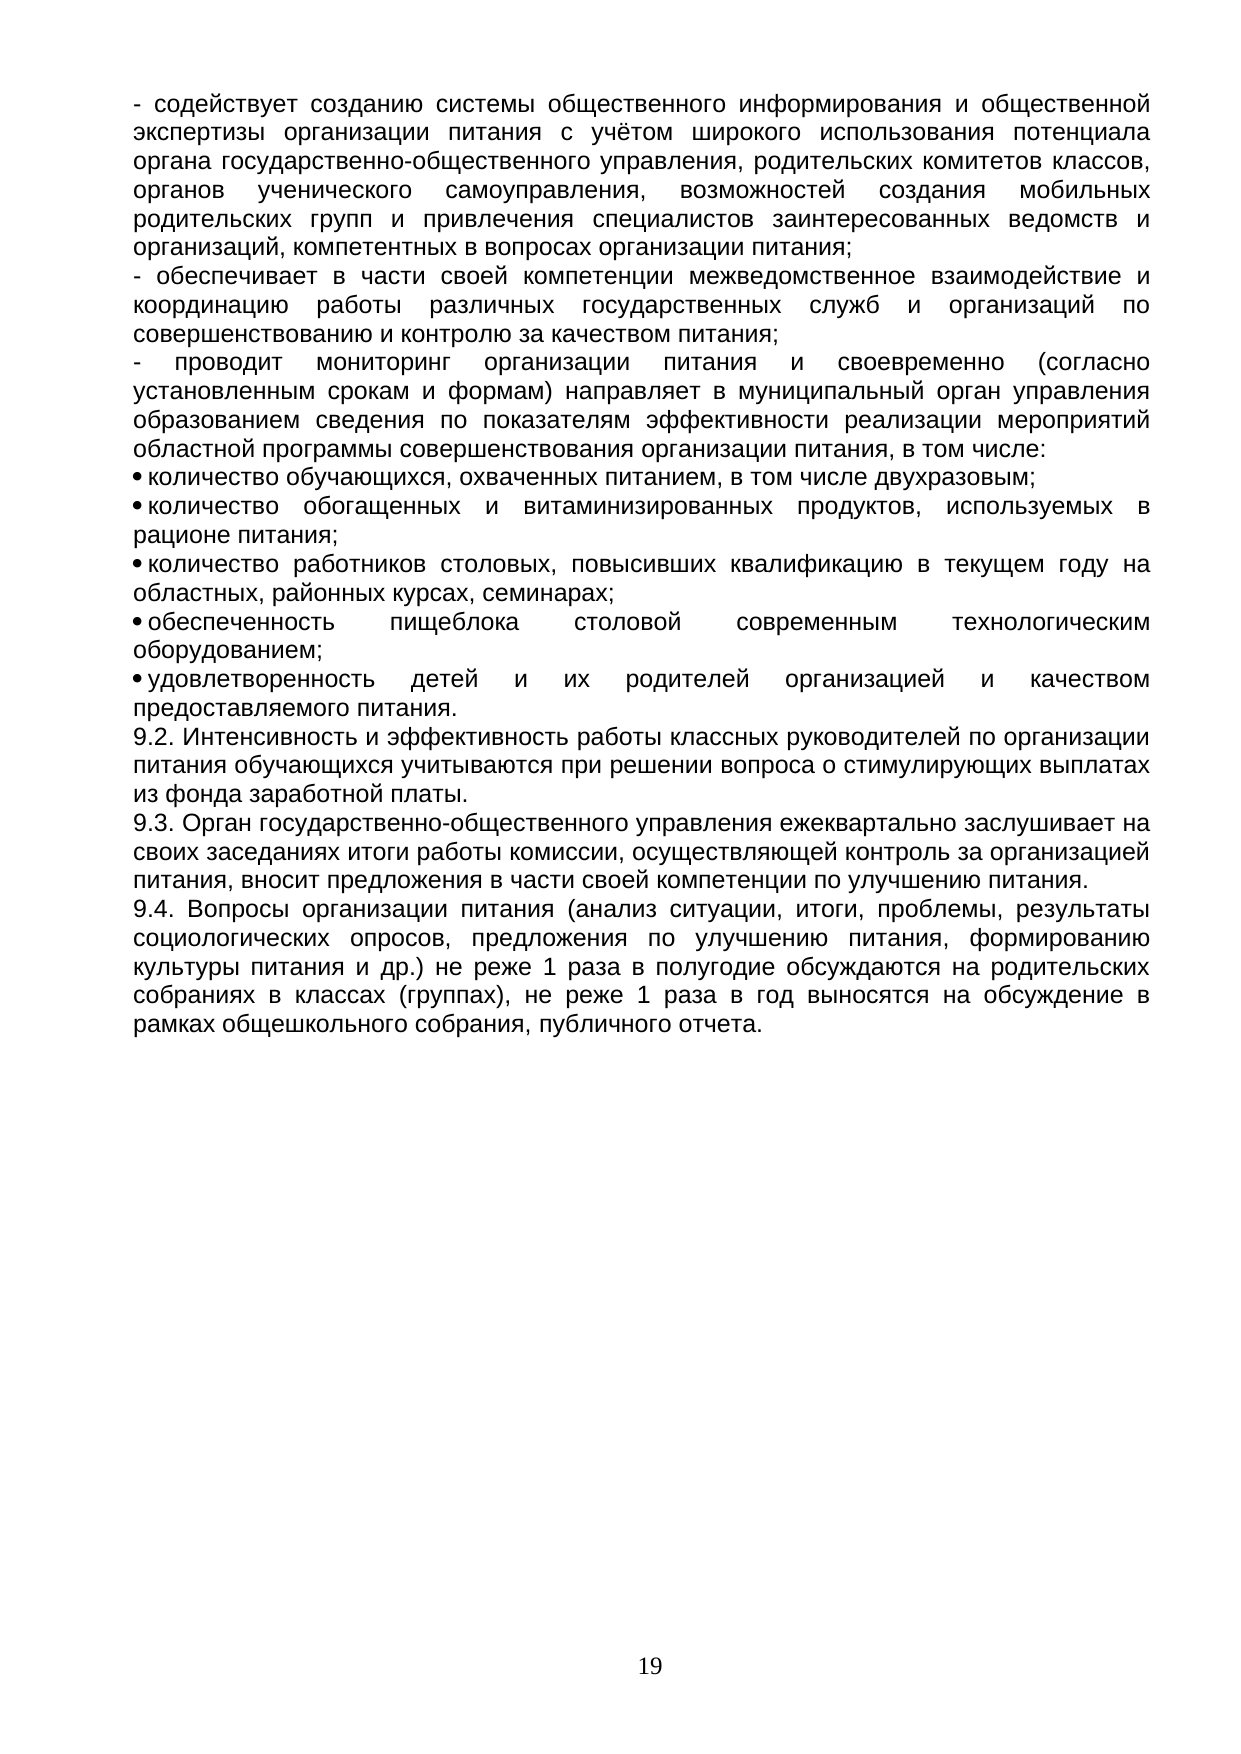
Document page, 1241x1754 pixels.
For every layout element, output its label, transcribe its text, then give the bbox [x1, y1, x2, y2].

text 9.2. Интенсивность и эффективность работы классных руководителей по организации питания обучающихся учитываются при решении вопроса о стимулирующих выплатах из фонда заработной платы. [133, 722, 1152, 808]
list обеспеченность пищеблока столовой современным технологическим оборудованием; [133, 606, 1152, 664]
text - содействует созданию системы общественного информирования и общественной экспертизы организации питания с учётом широкого использования потенциала органа государственно-общественного управления, родительских комитетов классов, органов ученического самоуправления, возможностей создания мобильных родительских групп и привлечения специалистов заинтересованных ведомств и организаций, компетентных в вопросах организации питания; [133, 89, 1152, 261]
list количество обучающихся, охваченных питанием, в том числе двухразовым; [133, 462, 1152, 491]
text 9.4. Вопросы организации питания (анализ ситуации, итоги, проблемы, результаты социологических опросов, предложения по улучшению питания, формированию культуры питания и др.) не реже 1 раза в полугодие обсуждаются на родительских собраниях в классах (группах), не реже 1 раза в год выносятся на обсуждение в рамках общешкольного собрания, публичного отчета. [133, 894, 1152, 1038]
list количество работников столовых, повысивших квалификацию в текущем году на областных, районных курсах, семинарах; [133, 549, 1152, 606]
text - обеспечивает в части своей компетенции межведомственное взаимодействие и координацию работы различных государственных служб и организаций по совершенствованию и контролю за качеством питания; [133, 261, 1152, 347]
text 9.3. Орган государственно-общественного управления ежеквартально заслушивает на своих заседаниях итоги работы комиссии, осуществляющей контроль за организацией питания, вносит предложения в части своей компетенции по улучшению питания. [133, 808, 1152, 894]
list количество обогащенных и витаминизированных продуктов, используемых в рационе питания; [133, 491, 1152, 549]
text - проводит мониторинг организации питания и своевременно (согласно установленным срокам и формам) направляет в муниципальный орган управления образованием сведения по показателям эффективности реализации мероприятий областной программы совершенствования организации питания, в том числе: [133, 347, 1152, 462]
list удовлетворенность детей и их родителей организацией и качеством предоставляемого питания. [133, 664, 1152, 722]
